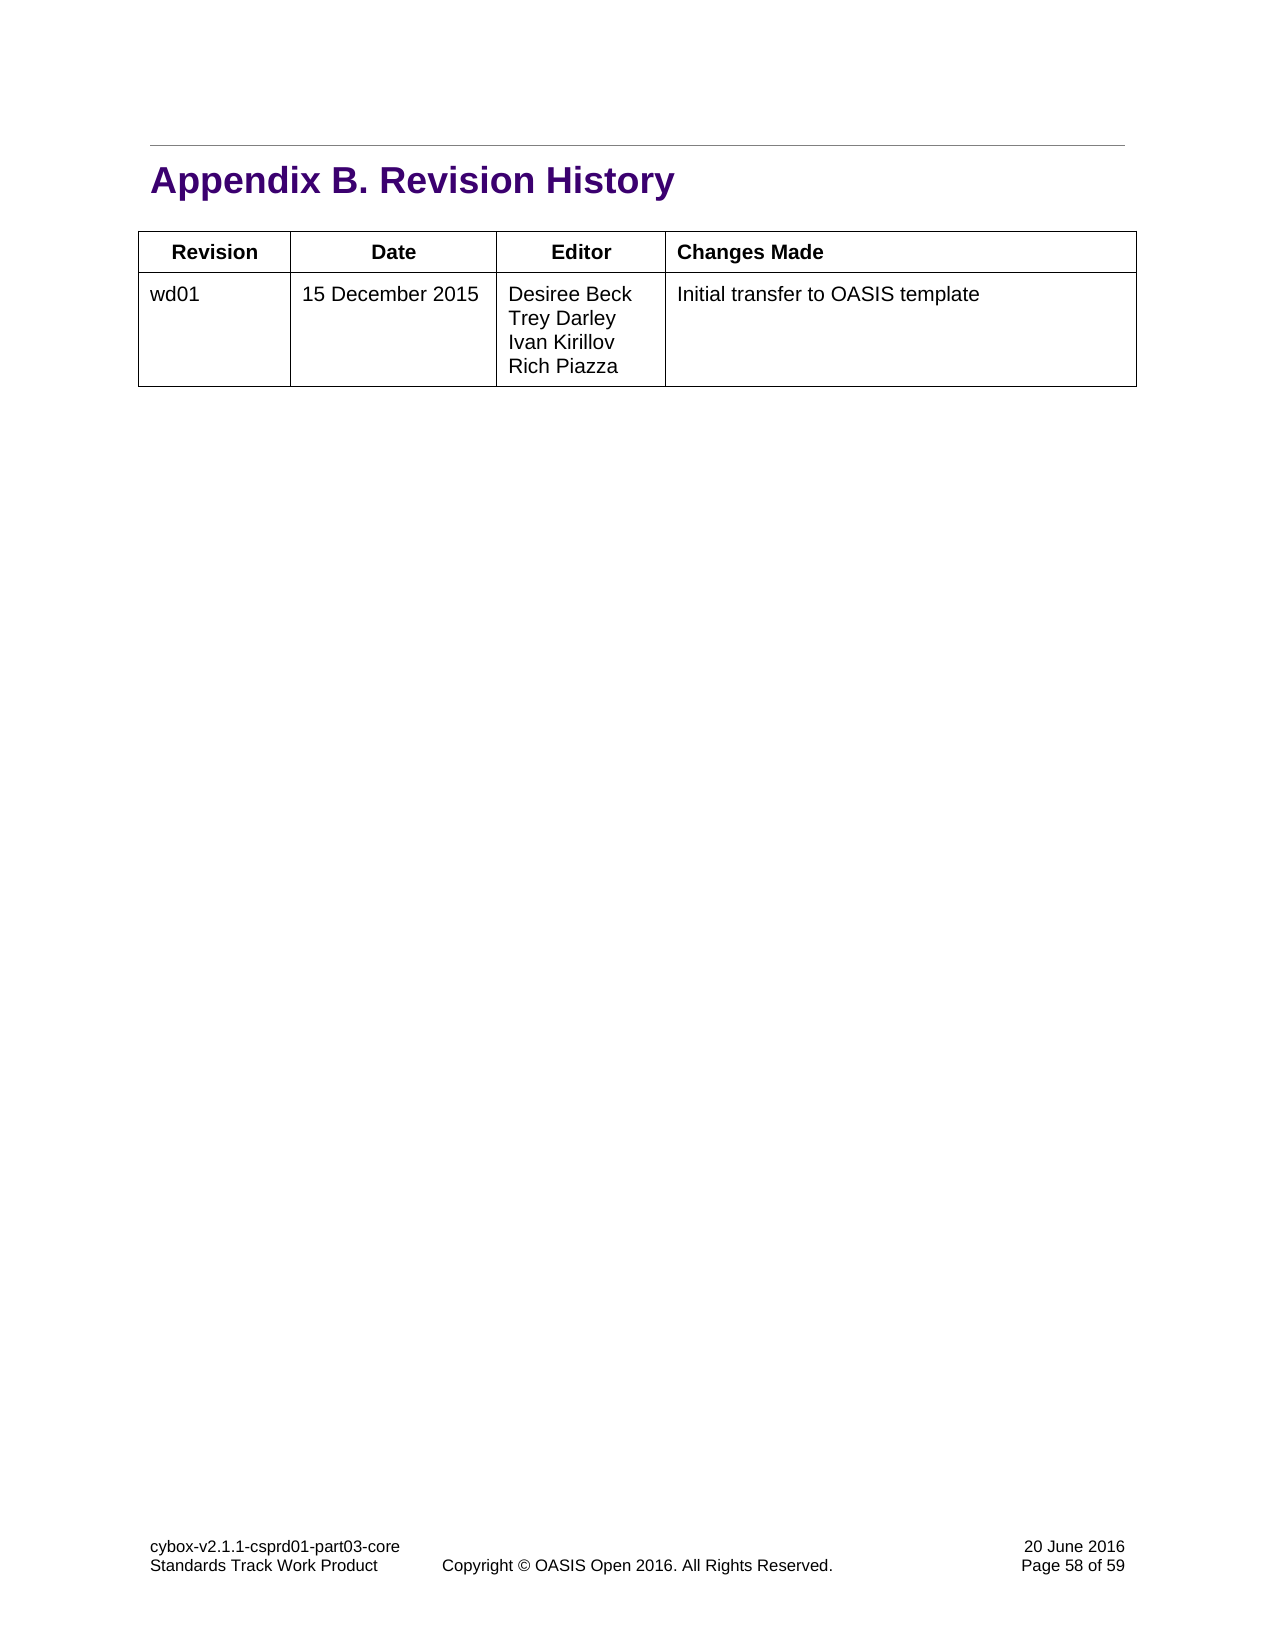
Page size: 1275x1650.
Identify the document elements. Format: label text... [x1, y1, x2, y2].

subtitle Revision History [150, 146, 1125, 201]
table_header Revision [139, 232, 290, 272]
table_header Changes Made [666, 232, 1136, 272]
table_cell 15 December 2015 [291, 273, 496, 386]
table_header Editor [497, 232, 665, 272]
table_cell Desiree Beck Trey Darley Ivan Kirillov Rich Piazza [497, 273, 665, 386]
table_cell wd01 [139, 273, 290, 386]
table_cell Initial transfer to OASIS template [666, 273, 1136, 386]
table_header Date [291, 232, 496, 272]
